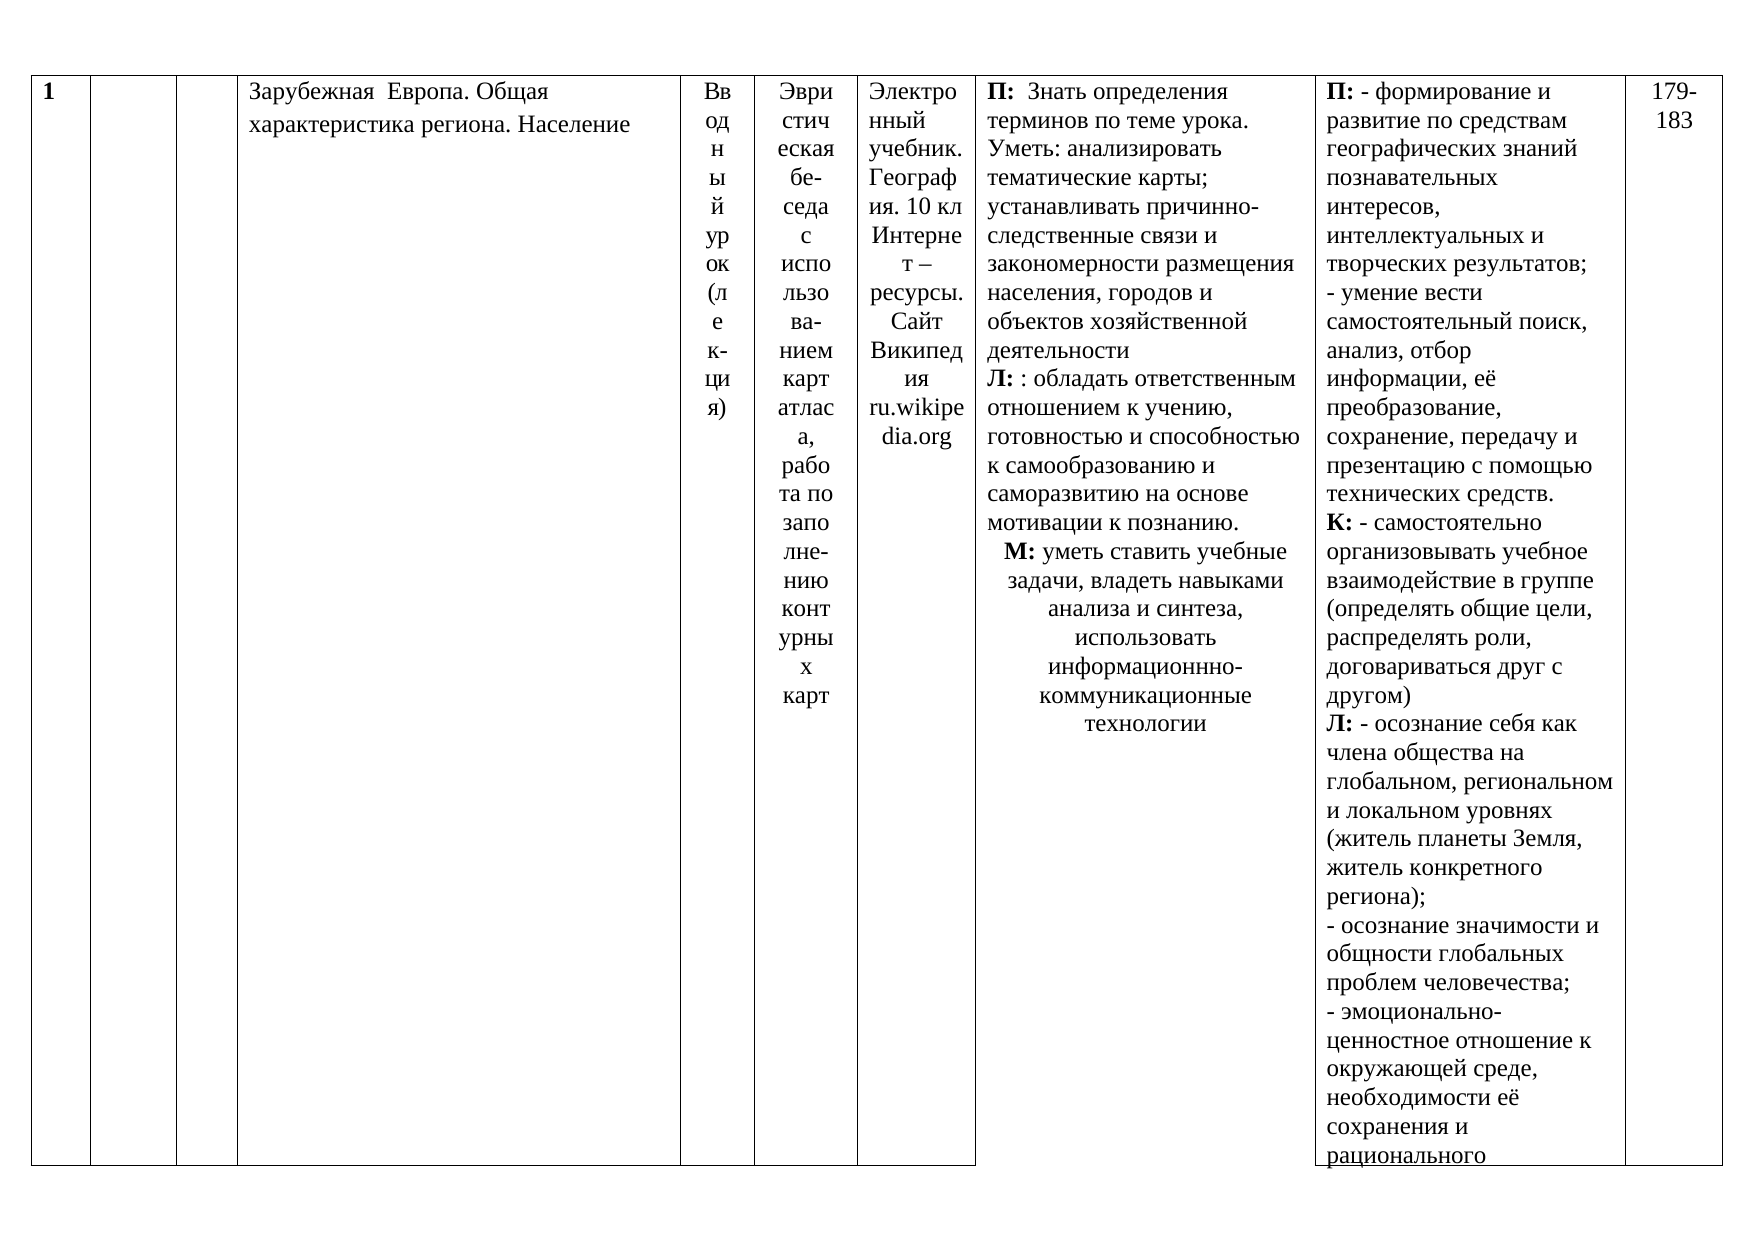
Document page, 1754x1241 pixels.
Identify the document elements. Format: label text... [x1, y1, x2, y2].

table_cell Электронный учебник. География. 10 кл Интернет – ресурсы. Сайт Википедия ru.wikipedia.org [858, 76, 975, 1165]
table_cell 179-183 [1626, 76, 1722, 1165]
table_cell [91, 76, 176, 1165]
table_cell Зарубежная Европа. Общая характеристика региона. Население [238, 76, 680, 1165]
table_cell Вводный урок (лекция) [681, 76, 754, 1165]
table_cell Эвристическая беседа с использованием карт атласа, работа по заполнению контурных карт [755, 76, 857, 1165]
table_cell П: Знать определения терминов по теме урока. Уметь: анализировать тематические карты; устанавливать причинно-следственные связи и закономерности размещения населения, городов и объектов хозяйственной деятельности Л: : обладать ответственным отношением к учению, готовностью и способностью к самообразованию и саморазвитию на основе мотивации к познанию. М: уметь ставить учебные задачи, владеть навыками анализа и синтеза, использовать информационнно-коммуникационные технологии [976, 76, 1315, 1165]
table_cell [177, 76, 237, 1165]
table_cell 1 [32, 76, 90, 1165]
